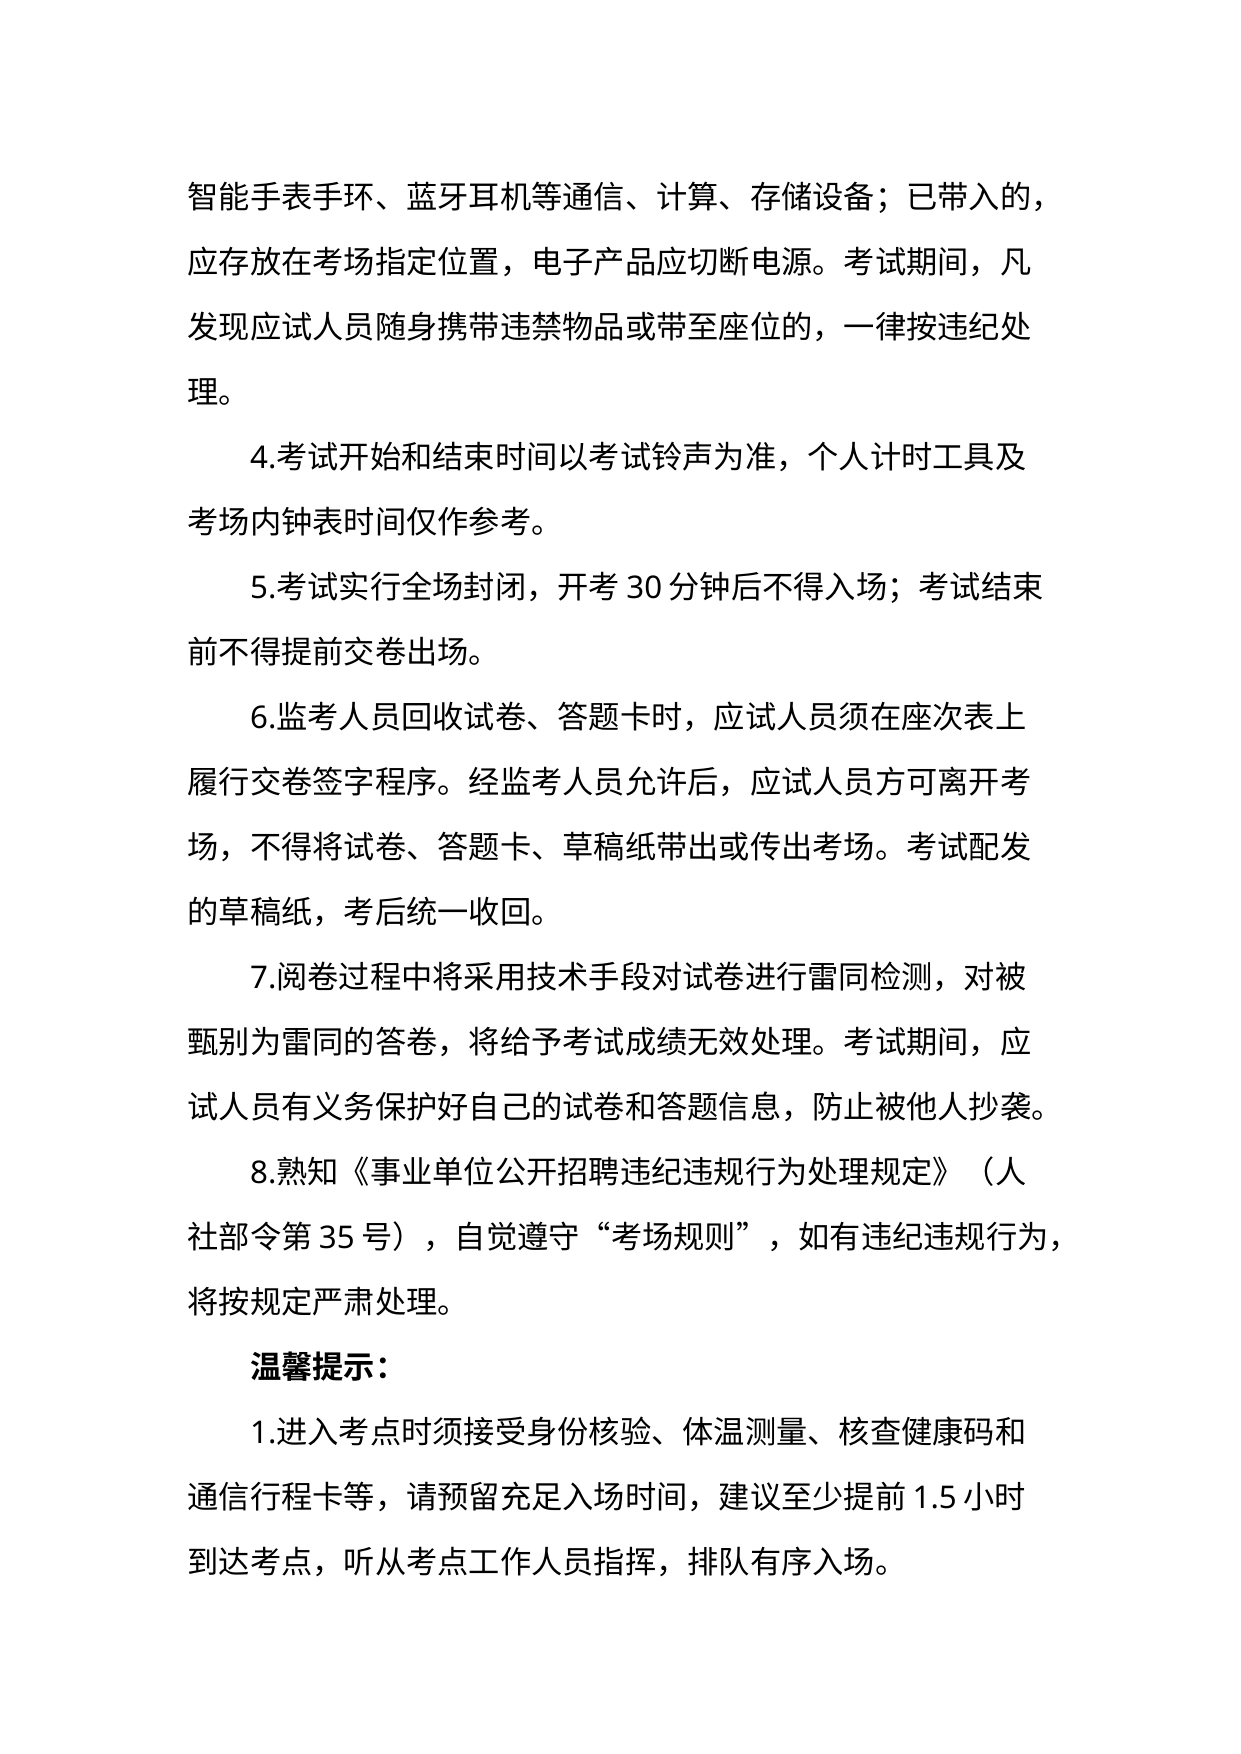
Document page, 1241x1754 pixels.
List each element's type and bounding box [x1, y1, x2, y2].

text [187, 162, 1053, 1592]
